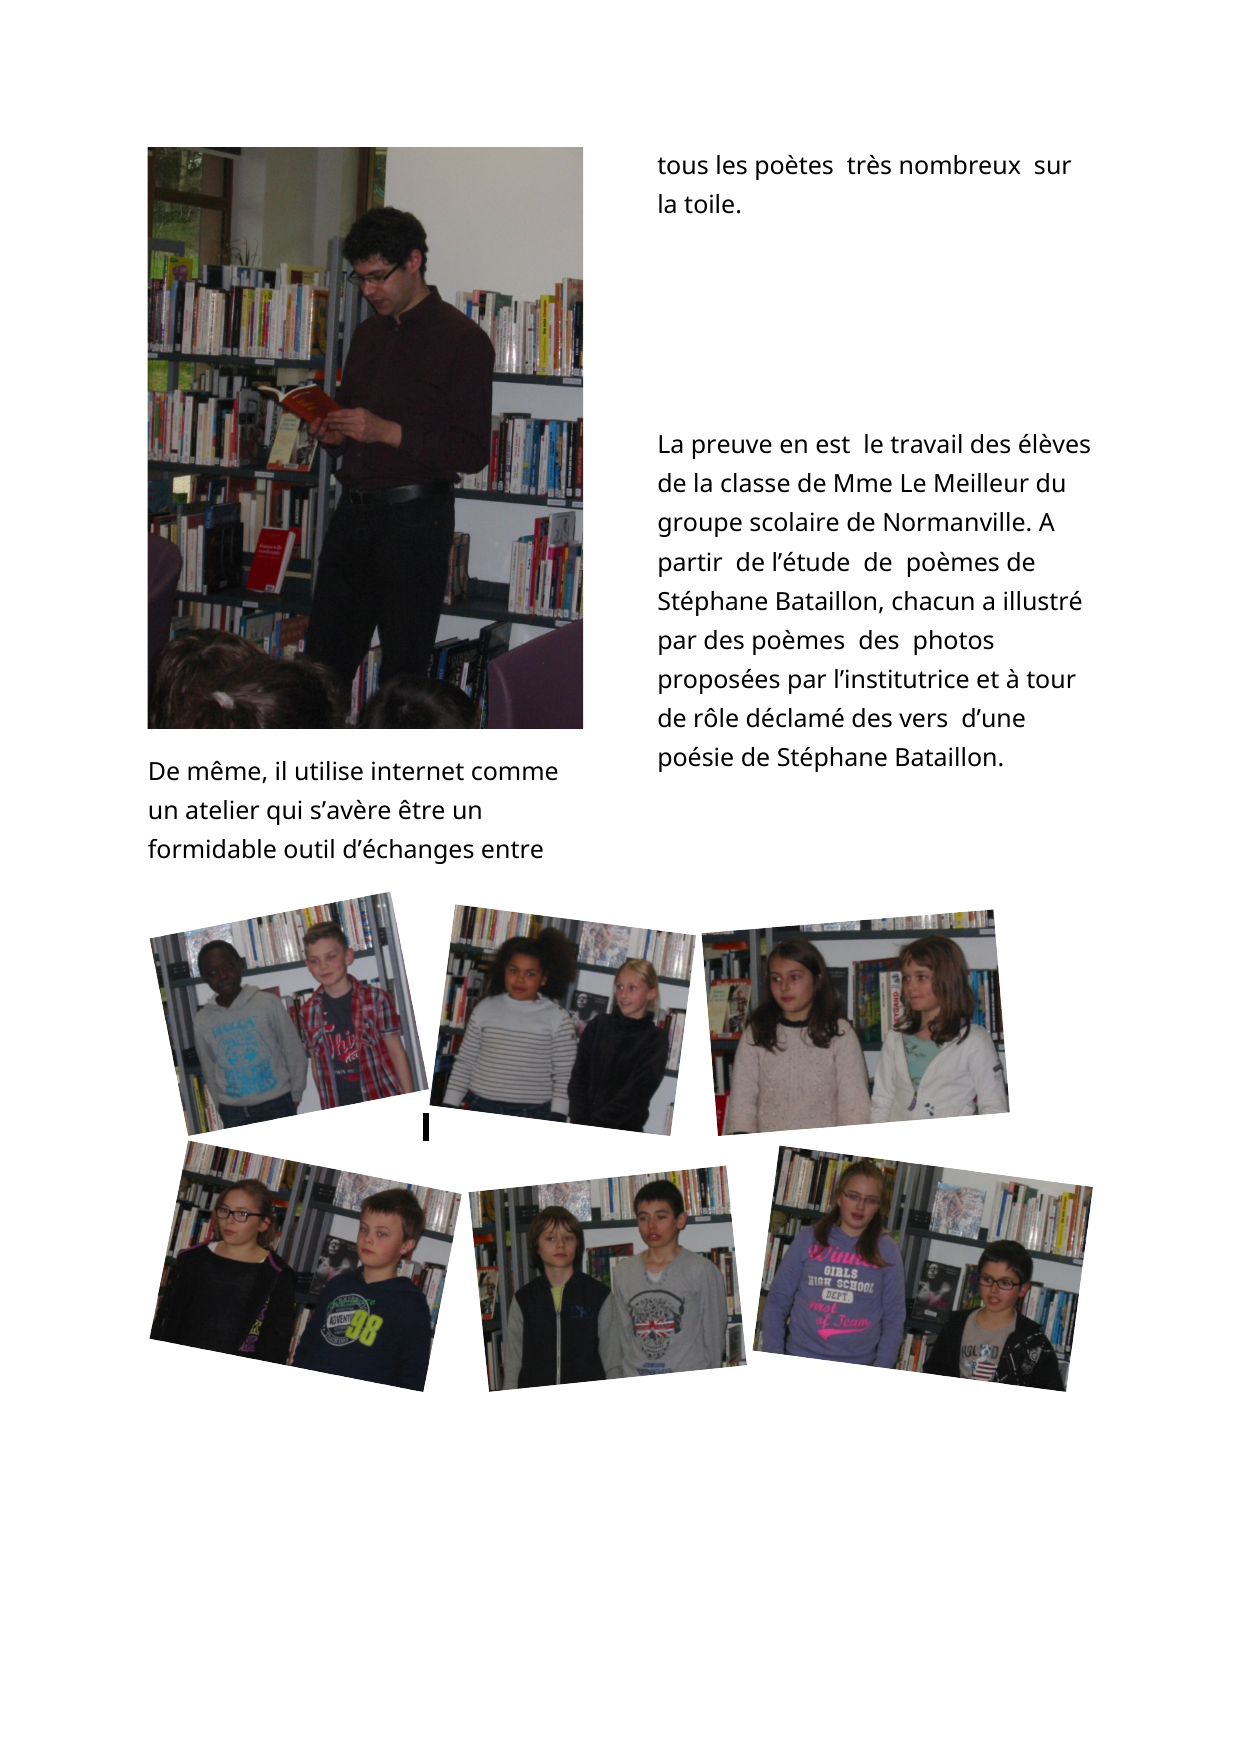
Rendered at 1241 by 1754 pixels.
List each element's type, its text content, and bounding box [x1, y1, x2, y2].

text De même, il utilise internet comme un atelier qui s’avère être un formidable outil d’échanges entre tous les poètes très nombreux sur la toile. [148, 753, 583, 866]
picture [753, 1146, 1092, 1391]
picture [430, 905, 695, 1136]
picture [150, 1141, 461, 1391]
picture [150, 892, 428, 1135]
picture [147, 147, 584, 729]
picture [702, 910, 1009, 1136]
picture [469, 1166, 746, 1391]
text La preuve en est le travail des élèves de la classe de Mme Le Meilleur du groupe scolaire de Normanville. A partir de l’étude de poèmes de Stéphane Bataillon, chacun a illustré par des poèmes des photos proposées par l’institutrice et à tour de rôle déclamé des vers d’une poésie de Stéphane Bataillon. [657, 427, 1093, 774]
text De même, il utilise internet comme un atelier qui s’avère être un formidable outil d’échanges entre tous les poètes très nombreux sur la toile. [657, 148, 1093, 221]
